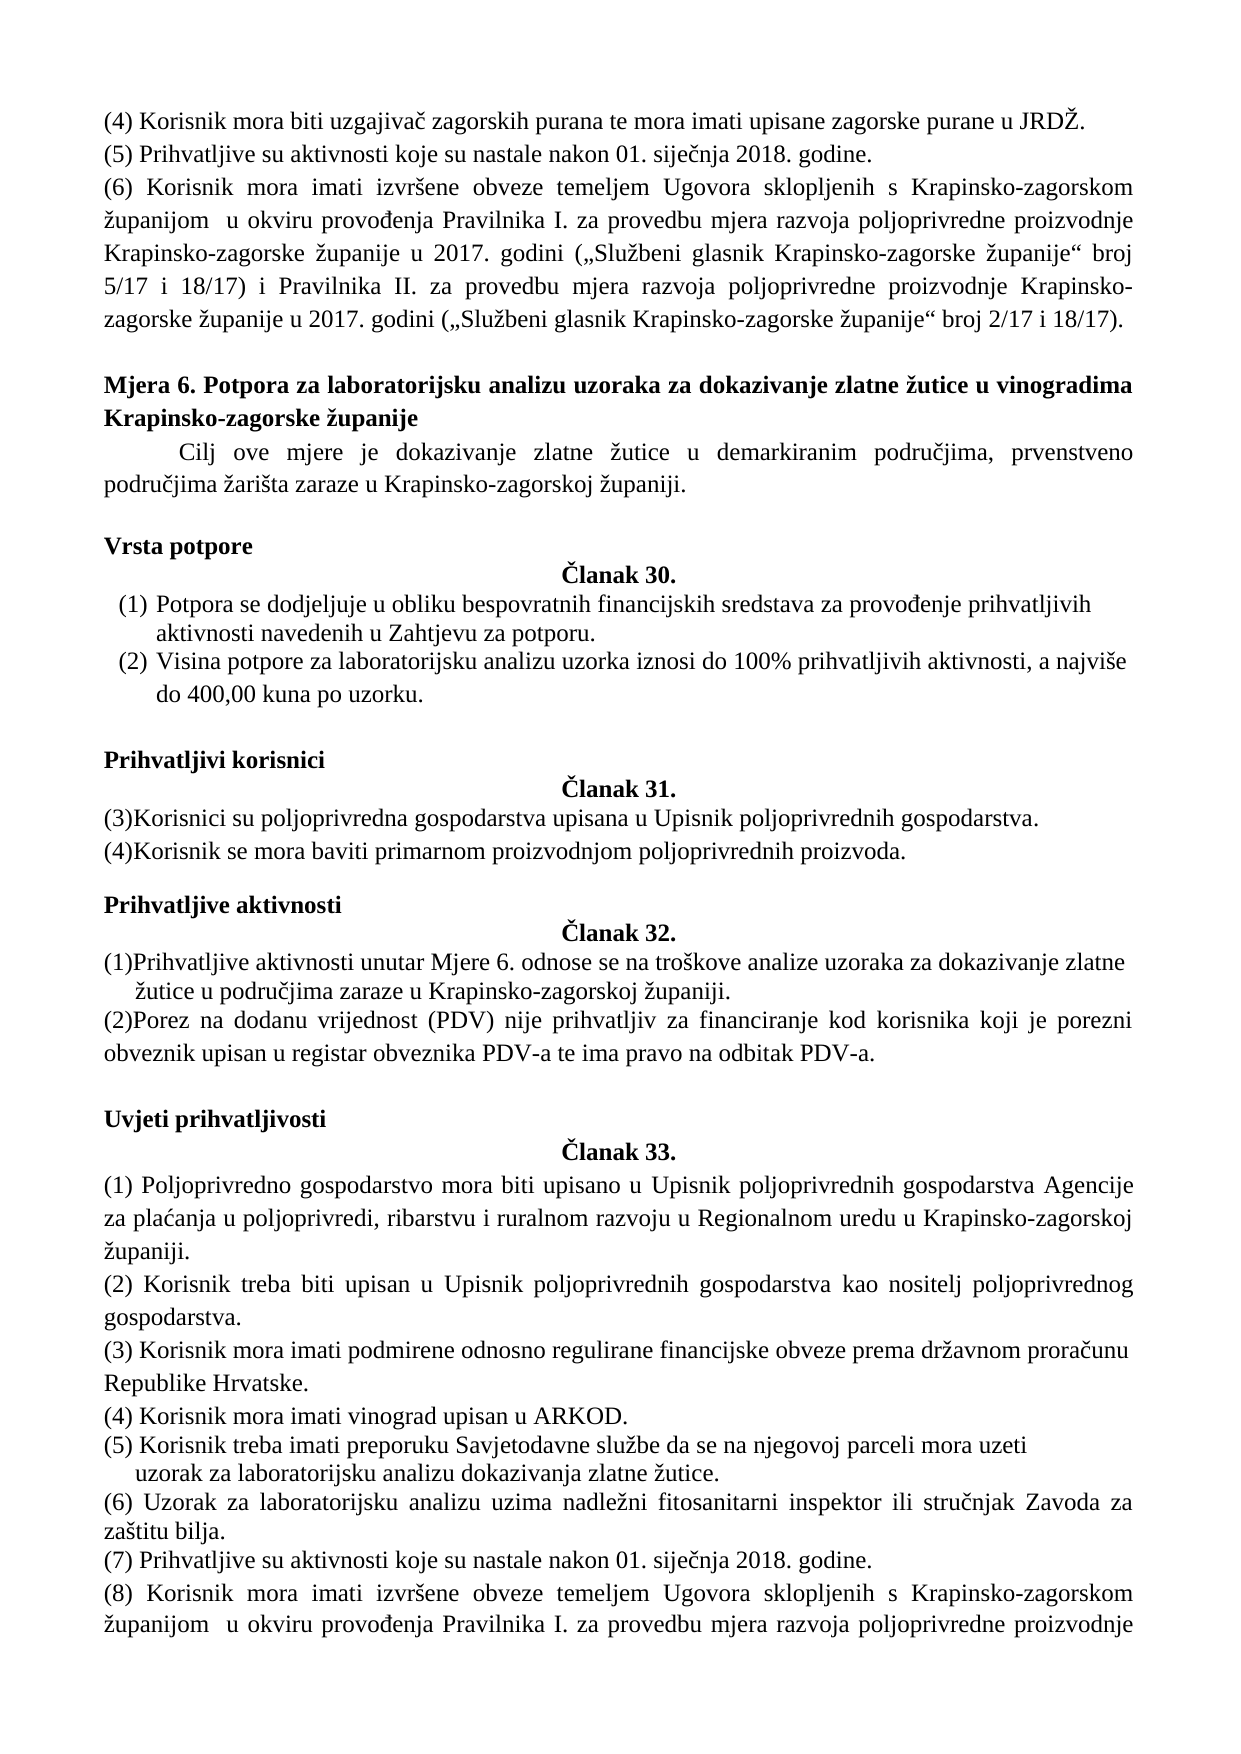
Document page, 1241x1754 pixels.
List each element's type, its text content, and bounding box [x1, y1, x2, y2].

list Potpora se dodjeljuje u obliku bespovratnih financijskih sredstava za provođenje prihvatljivih aktivnosti navedenih u Zahtjevu za potporu. [118, 589, 1134, 646]
list Visina potpore za laboratorijsku analizu uzorka iznosi do 100% prihvatljivih aktivnosti, a najviše do 400,00 kuna po uzorku. [118, 646, 1134, 708]
text Članak 30. [103, 560, 1134, 589]
list (1) Poljoprivredno gospodarstvo mora biti upisano u Upisnik poljoprivrednih gospodarstva Agencije za plaćanja u poljoprivredi, ribarstvu i ruralnom razvoju u Regionalnom uredu u Krapinsko-zagorskoj županiji. [103, 1170, 1134, 1265]
text Prihvatljive aktivnosti [103, 890, 1134, 918]
list Korisnici su poljoprivredna gospodarstva upisana u Upisnik poljoprivrednih gospodarstva. [103, 803, 1134, 832]
text (1)Prihvatljive aktivnosti unutar Mjere 6. odnose se na troškove analize uzoraka za dokazivanje zlatne [103, 947, 1134, 976]
text Članak 32. [103, 918, 1134, 947]
list (5) Korisnik treba imati preporuku Savjetodavne službe da se na njegovoj parceli mora uzeti [103, 1430, 1134, 1458]
list (6) Korisnik mora imati izvršene obveze temeljem Ugovora sklopljenih s Krapinsko-zagorskom županijom u okviru provođenja Pravilnika I. za provedbu mjera razvoja poljoprivredne proizvodnje Krapinsko-zagorske županije u 2017. godini („Službeni glasnik Krapinsko-zagorske županije“ broj 5/17 i 18/17) i Pravilnika II. za provedbu mjera razvoja poljoprivredne proizvodnje Krapinsko-zagorske županije u 2017. godini („Službeni glasnik Krapinsko-zagorske županije“ broj 2/17 i 18/17). [103, 172, 1134, 333]
text Članak 33. [103, 1137, 1134, 1166]
text žutice u područjima zaraze u Krapinsko-zagorskoj županiji. [103, 976, 1134, 1005]
list (5) Prihvatljive su aktivnosti koje su nastale nakon 01. siječnja 2018. godine. [103, 139, 1134, 168]
list Mjera 6. Potpora za laboratorijsku analizu uzoraka za dokazivanje zlatne žutice u vinogradima Krapinsko-zagorske županije [103, 371, 1134, 432]
list (4) Korisnik mora biti uzgajivač zagorskih purana te mora imati upisane zagorske purane u JRDŽ. [103, 106, 1134, 135]
list (2) Korisnik treba biti upisan u Upisnik poljoprivrednih gospodarstva kao nositelj poljoprivrednog gospodarstva. [103, 1269, 1134, 1331]
list Republike Hrvatske. [103, 1368, 1134, 1397]
text Vrsta potpore [103, 531, 1134, 560]
list (7) Prihvatljive su aktivnosti koje su nastale nakon 01. siječnja 2018. godine. [103, 1545, 1134, 1573]
list (6) Uzorak za laboratorijsku analizu uzima nadležni fitosanitarni inspektor ili stručnjak Zavoda za zaštitu bilja. [103, 1487, 1134, 1545]
list (2)Porez na dodanu vrijednost (PDV) nije prihvatljiv za financiranje kod korisnika koji je porezni obveznik upisan u registar obveznika PDV-a te ima pravo na odbitak PDV-a. [103, 1005, 1134, 1067]
text Članak 31. [103, 774, 1134, 803]
list (3) Korisnik mora imati podmirene odnosno regulirane financijske obveze prema državnom proračunu [103, 1335, 1134, 1364]
text Uvjeti prihvatljivosti [103, 1104, 1134, 1133]
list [103, 1578, 1134, 1638]
text Prihvatljivi korisnici [103, 745, 1134, 774]
list (4) Korisnik mora imati vinograd upisan u ARKOD. [103, 1401, 1134, 1430]
list uzorak za laboratorijsku analizu dokazivanja zlatne žutice. [103, 1458, 1134, 1487]
list Cilj ove mjere je dokazivanje zlatne žutice u demarkiranim područjima, prvenstveno područjima žarišta zaraze u Krapinsko-zagorskoj županiji. [103, 437, 1134, 498]
list Korisnik se mora baviti primarnom proizvodnjom poljoprivrednih proizvoda. [103, 836, 1134, 865]
